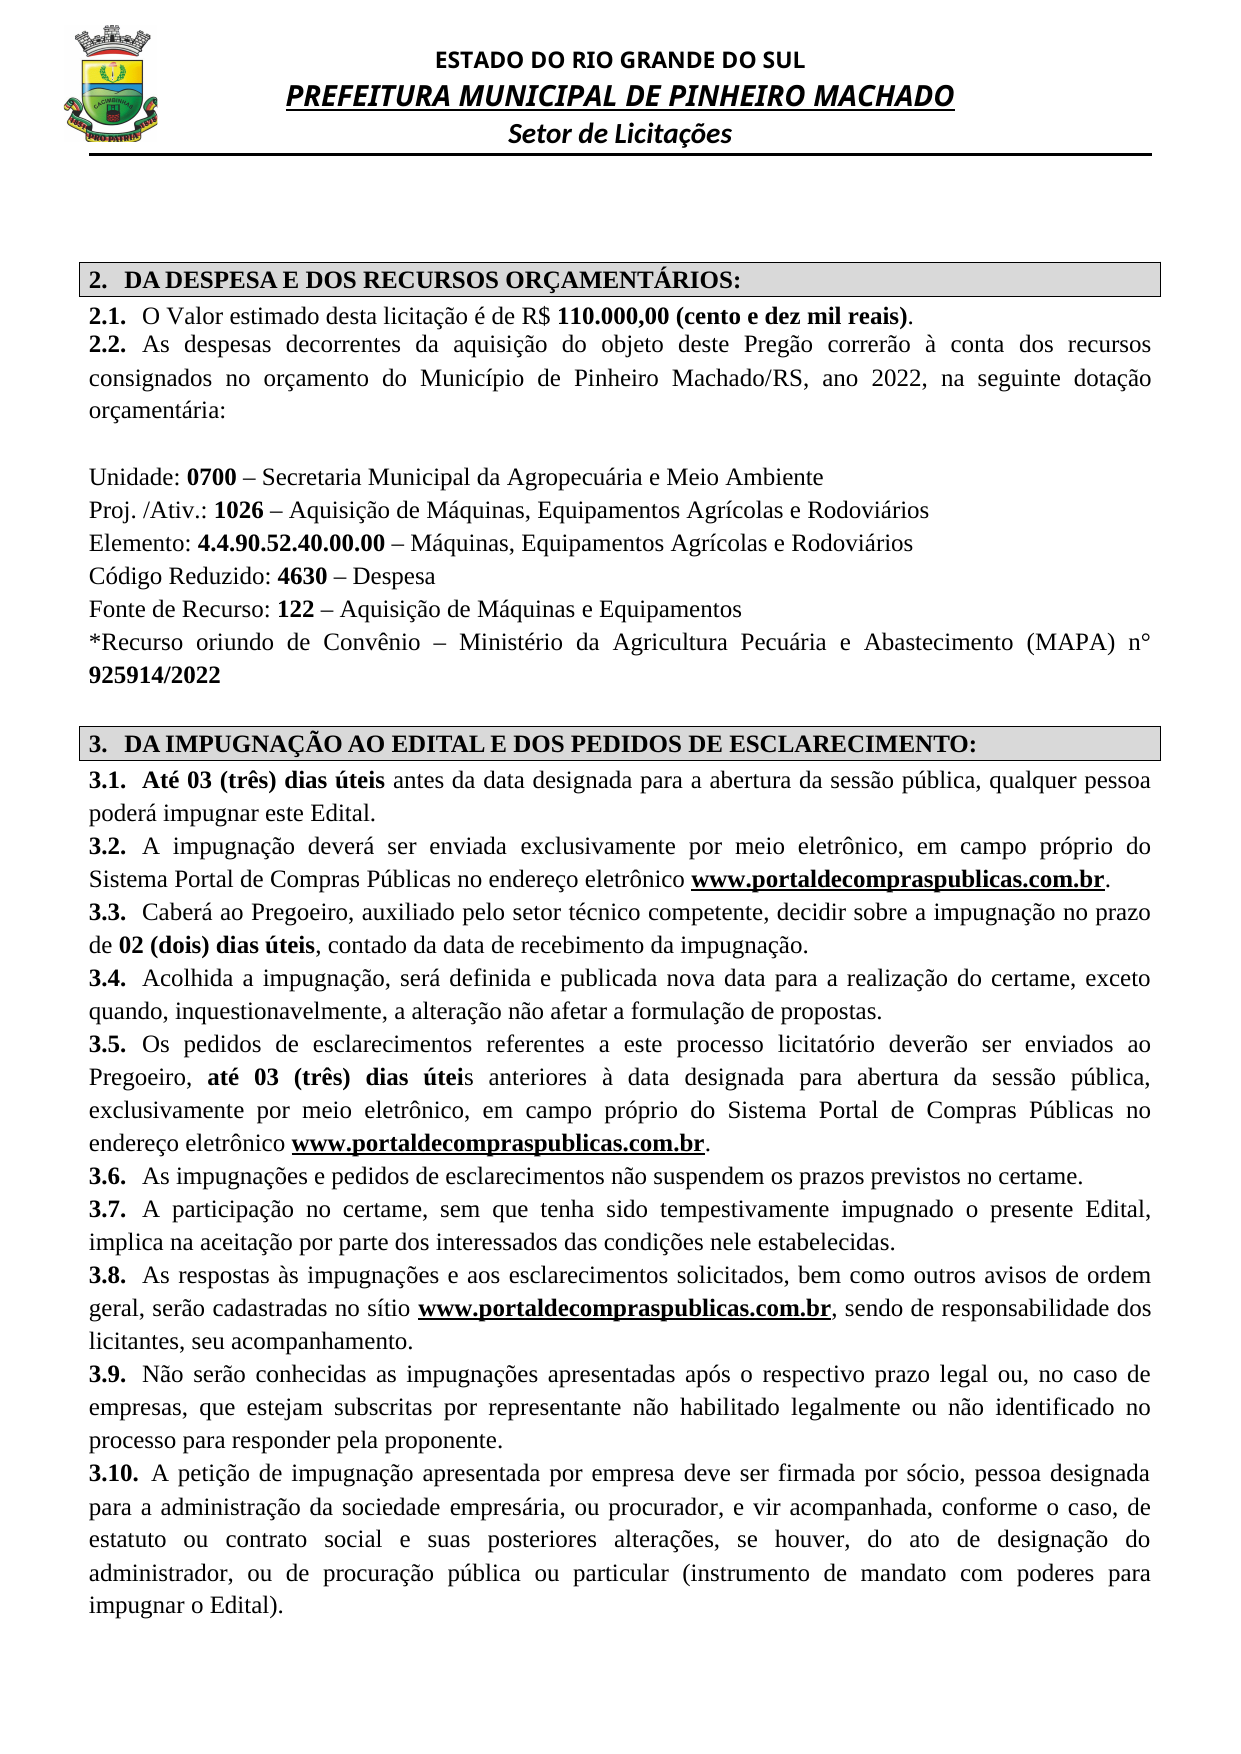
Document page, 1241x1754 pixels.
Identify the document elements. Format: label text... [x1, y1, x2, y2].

text Elemento: 4.4.90.52.40.00.00 – Máquinas, Equipamentos Agrícolas e Rodoviários [89, 528, 1152, 556]
list Os pedidos de esclarecimentos referentes a este processo licitatório deverão ser enviados ao Pregoeiro, até 03 (três) dias úteis anteriores à data designada para abertura da sessão pública, exclusivamente por meio eletrônico, em campo próprio do Sistema Portal de Compras Públicas no endereço eletrônico www.portaldecompraspublicas.com.br. [89, 1029, 1152, 1157]
text Proj. /Ativ.: 1026 – Aquisição de Máquinas, Equipamentos Agrícolas e Rodoviários [89, 495, 1152, 523]
list As despesas decorrentes da aquisição do objeto deste Pregão correrão à conta dos recursos consignados no orçamento do Município de Pinheiro Machado/RS, ano 2022, na seguinte dotação orçamentária: [89, 329, 1152, 424]
list Até 03 (três) dias úteis antes da data designada para a abertura da sessão pública, qualquer pessoa poderá impugnar este Edital. [89, 765, 1152, 827]
list A impugnação deverá ser enviada exclusivamente por meio eletrônico, em campo próprio do Sistema Portal de Compras Públicas no endereço eletrônico www.portaldecompraspublicas.com.br. [89, 831, 1152, 893]
list Caberá ao Pregoeiro, auxiliado pelo setor técnico competente, decidir sobre a impugnação no prazo de 02 (dois) dias úteis, contado da data de recebimento da impugnação. [89, 897, 1152, 959]
text *Recurso oriundo de Convênio – Ministério da Agricultura Pecuária e Abastecimento (MAPA) n° 925914/2022 [89, 627, 1152, 688]
text Unidade: 0700 – Secretaria Municipal da Agropecuária e Meio Ambiente [89, 462, 1152, 490]
list DA IMPUGNAÇÃO AO EDITAL E DOS PEDIDOS DE ESCLARECIMENTO: [80, 727, 1160, 760]
list O Valor estimado desta licitação é de R$ 110.000,00 (cento e dez mil reais). [89, 301, 1152, 329]
picture [63, 25, 158, 142]
text Fonte de Recurso: 122 – Aquisição de Máquinas e Equipamentos [89, 594, 1152, 622]
list DA DESPESA E DOS RECURSOS ORÇAMENTÁRIOS: [80, 263, 1160, 296]
list A participação no certame, sem que tenha sido tempestivamente impugnado o presente Edital, implica na aceitação por parte dos interessados das condições nele estabelecidas. [89, 1194, 1152, 1256]
list Não serão conhecidas as impugnações apresentadas após o respectivo prazo legal ou, no caso de empresas, que estejam subscritas por representante não habilitado legalmente ou não identificado no processo para responder pela proponente. [89, 1359, 1152, 1454]
list As respostas às impugnações e aos esclarecimentos solicitados, bem como outros avisos de ordem geral, serão cadastradas no sítio www.portaldecompraspublicas.com.br, sendo de responsabilidade dos licitantes, seu acompanhamento. [89, 1260, 1152, 1355]
list Acolhida a impugnação, será definida e publicada nova data para a realização do certame, exceto quando, inquestionavelmente, a alteração não afetar a formulação de propostas. [89, 963, 1152, 1025]
list As impugnações e pedidos de esclarecimentos não suspendem os prazos previstos no certame. [89, 1161, 1152, 1190]
list A petição de impugnação apresentada por empresa deve ser firmada por sócio, pessoa designada para a administração da sociedade empresária, ou procurador, e vir acompanhada, conforme o caso, de estatuto ou contrato social e suas posteriores alterações, se houver, do ato de designação do administrador, ou de procuração pública ou particular (instrumento de mandato com poderes para impugnar o Edital). [89, 1458, 1152, 1619]
text Código Reduzido: 4630 – Despesa [89, 561, 1152, 589]
